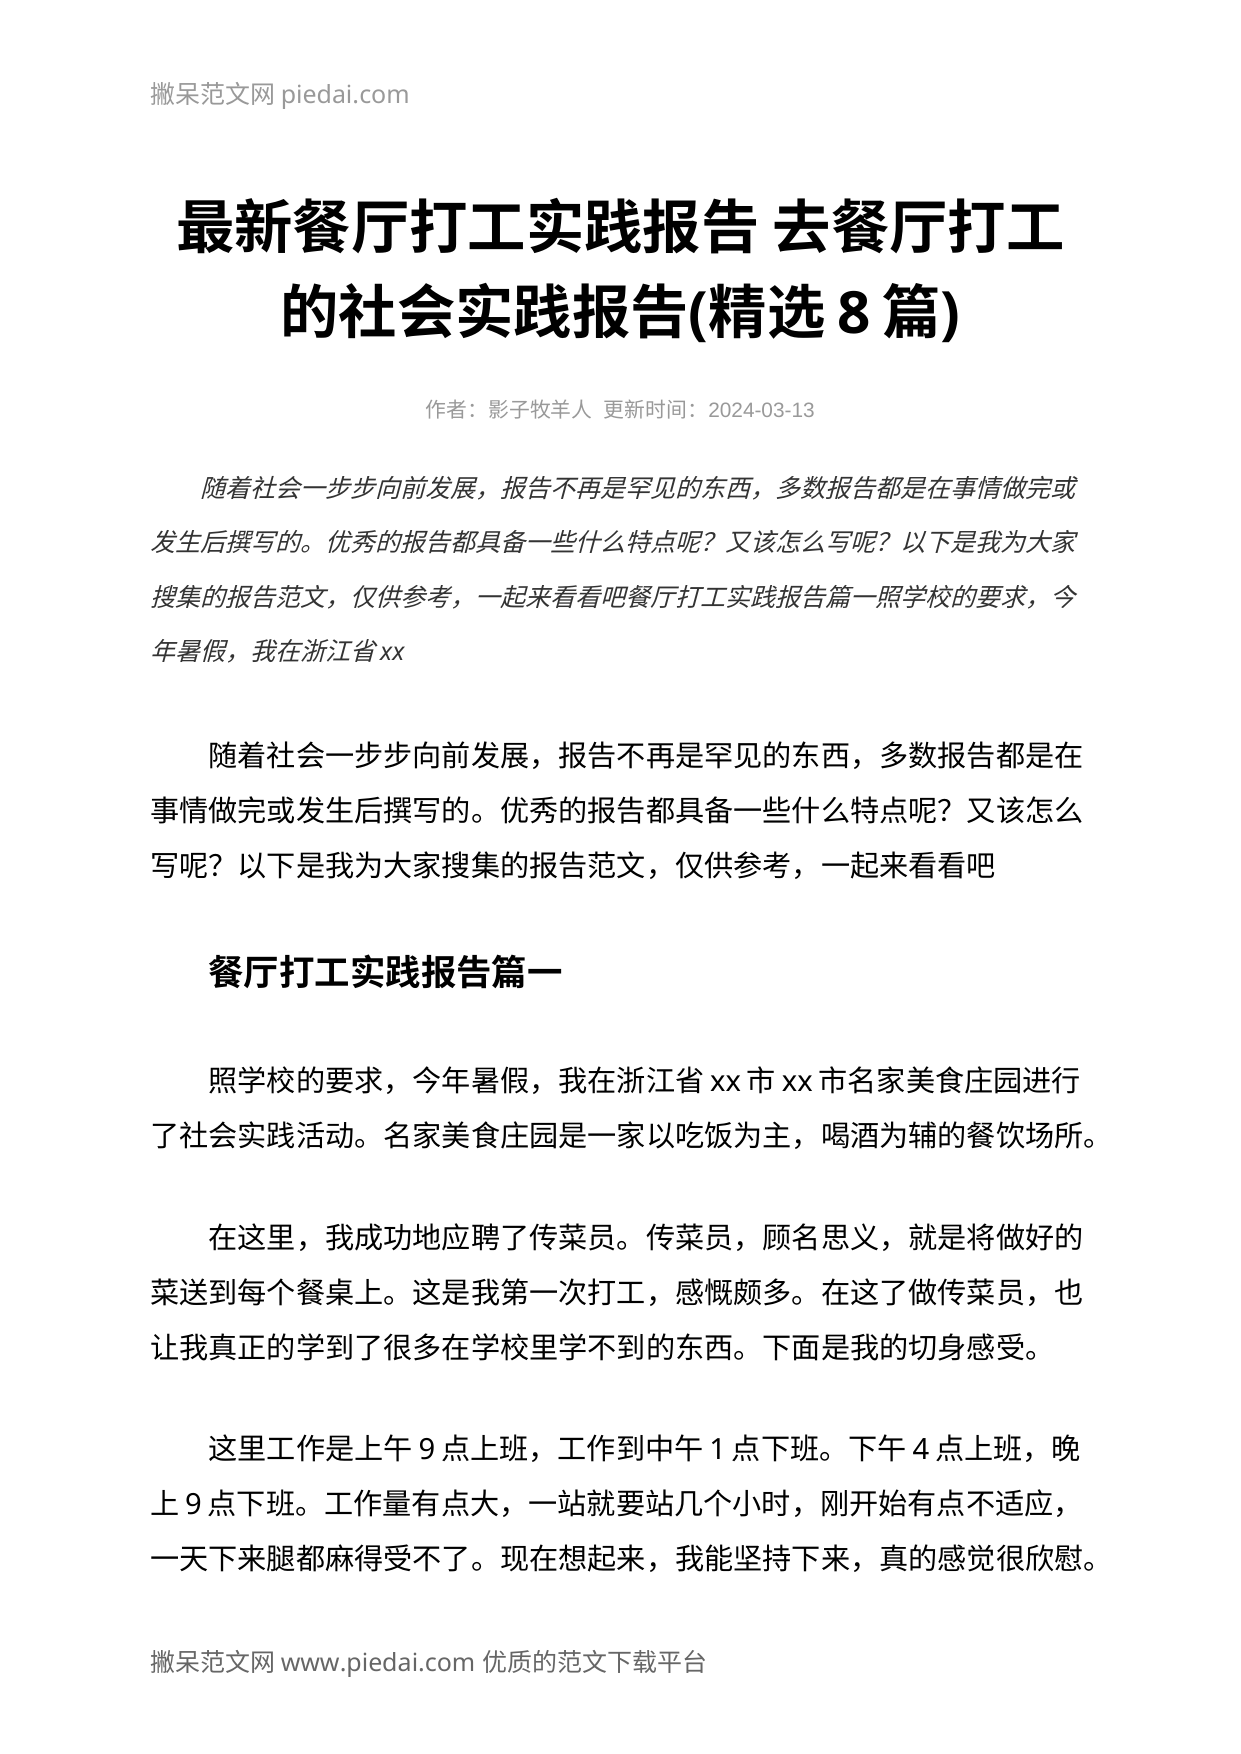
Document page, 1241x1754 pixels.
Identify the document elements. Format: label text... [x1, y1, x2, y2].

text 在这里，我成功地应聘了传菜员。传菜员，顾名思义，就是将做好的菜送到每个餐桌上。这是我第一次打工，感慨颇多。在这了做传菜员，也让我真正的学到了很多在学校里学不到的东西。下面是我的切身感受。 [150, 1214, 1090, 1366]
text 作者：影子牧羊人 更新时间：2024-03-13 [150, 397, 1090, 421]
text 照学校的要求，今年暑假，我在浙江省xx市xx市名家美食庄园进行了社会实践活动。名家美食庄园是一家以吃饭为主，喝酒为辅的餐饮场所。 [150, 1058, 1090, 1155]
subtitle 最新餐厅打工实践报告 去餐厅打工的社会实践报告(精选8篇) [150, 181, 1090, 351]
text 随着社会一步步向前发展，报告不再是罕见的东西，多数报告都是在事情做完或发生后撰写的。优秀的报告都具备一些什么特点呢？又该怎么写呢？以下是我为大家搜集的报告范文，仅供参考，一起来看看吧 [150, 733, 1090, 885]
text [150, 1426, 1090, 1578]
text 随着社会一步步向前发展，报告不再是罕见的东西，多数报告都是在事情做完或发生后撰写的。优秀的报告都具备一些什么特点呢？又该怎么写呢？以下是我为大家搜集的报告范文，仅供参考，一起来看看吧餐厅打工实践报告篇一照学校的要求，今年暑假，我在浙江省xx [150, 468, 1090, 668]
text 餐厅打工实践报告篇一 [150, 944, 1090, 995]
